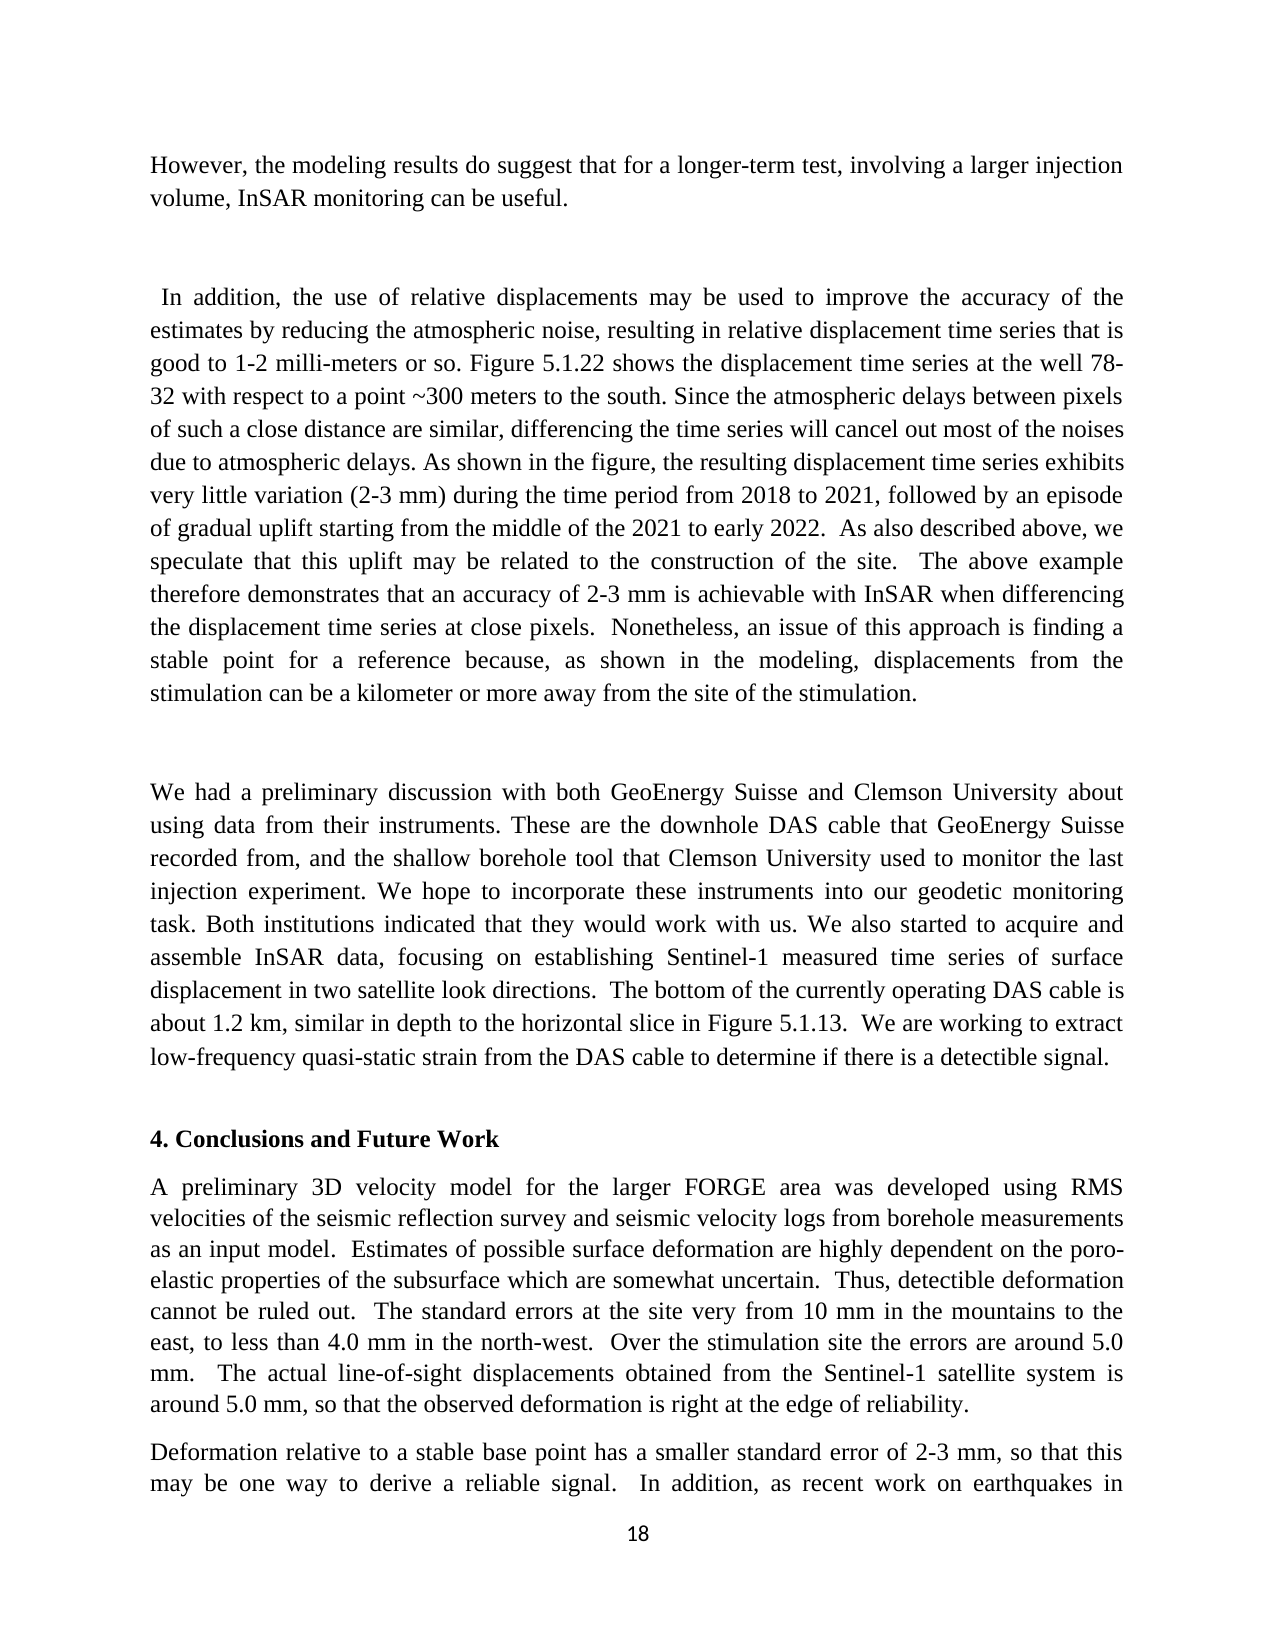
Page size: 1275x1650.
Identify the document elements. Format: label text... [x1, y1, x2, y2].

text We had a preliminary discussion with both GeoEnergy Suisse and Clemson University about using data from their instruments. These are the downhole DAS cable that GeoEnergy Suisse recorded from, and the shallow borehole tool that Clemson University used to monitor the last injection experiment. We hope to incorporate these instruments into our geodetic monitoring task. Both institutions indicated that they would work with us. We also started to acquire and assemble InSAR data, focusing on establishing Sentinel-1 measured time series of surface displacement in two satellite look directions. The bottom of the currently operating DAS cable is about 1.2 km, similar in depth to the horizontal slice in Figure 5.1.13. We are working to extract low-frequency quasi-static strain from the DAS cable to determine if there is a detectible signal. [150, 777, 1125, 1070]
text A preliminary 3D velocity model for the larger FORGE area was developed using RMS velocities of the seismic reflection survey and seismic velocity logs from borehole measurements as an input model. Estimates of possible surface deformation are highly dependent on the poro-elastic properties of the subsurface which are somewhat uncertain. Thus, detectible deformation cannot be ruled out. The standard errors at the site very from 10 mm in the mountains to the east, to less than 4.0 mm in the north-west. Over the stimulation site the errors are around 5.0 mm. The actual line-of-sight displacements obtained from the Sentinel-1 satellite system is around 5.0 mm, so that the observed deformation is right at the edge of reliability. [150, 1172, 1125, 1418]
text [150, 1437, 1125, 1497]
text 4. Conclusions and Future Work [150, 1124, 1125, 1153]
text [150, 150, 1125, 212]
text In addition, the use of relative displacements may be used to improve the accuracy of the estimates by reducing the atmospheric noise, resulting in relative displacement time series that is good to 1-2 milli-meters or so. Figure 5.1.22 shows the displacement time series at the well 78-32 with respect to a point ~300 meters to the south. Since the atmospheric delays between pixels of such a close distance are similar, differencing the time series will cancel out most of the noises due to atmospheric delays. As shown in the figure, the resulting displacement time series exhibits very little variation (2-3 mm) during the time period from 2018 to 2021, followed by an episode of gradual uplift starting from the middle of the 2021 to early 2022. As also described above, we speculate that this uplift may be related to the construction of the site. The above example therefore demonstrates that an accuracy of 2-3 mm is achievable with InSAR when differencing the displacement time series at close pixels. Nonetheless, an issue of this approach is finding a stable point for a reference because, as shown in the modeling, displacements from the stimulation can be a kilometer or more away from the site of the stimulation. [150, 282, 1125, 707]
